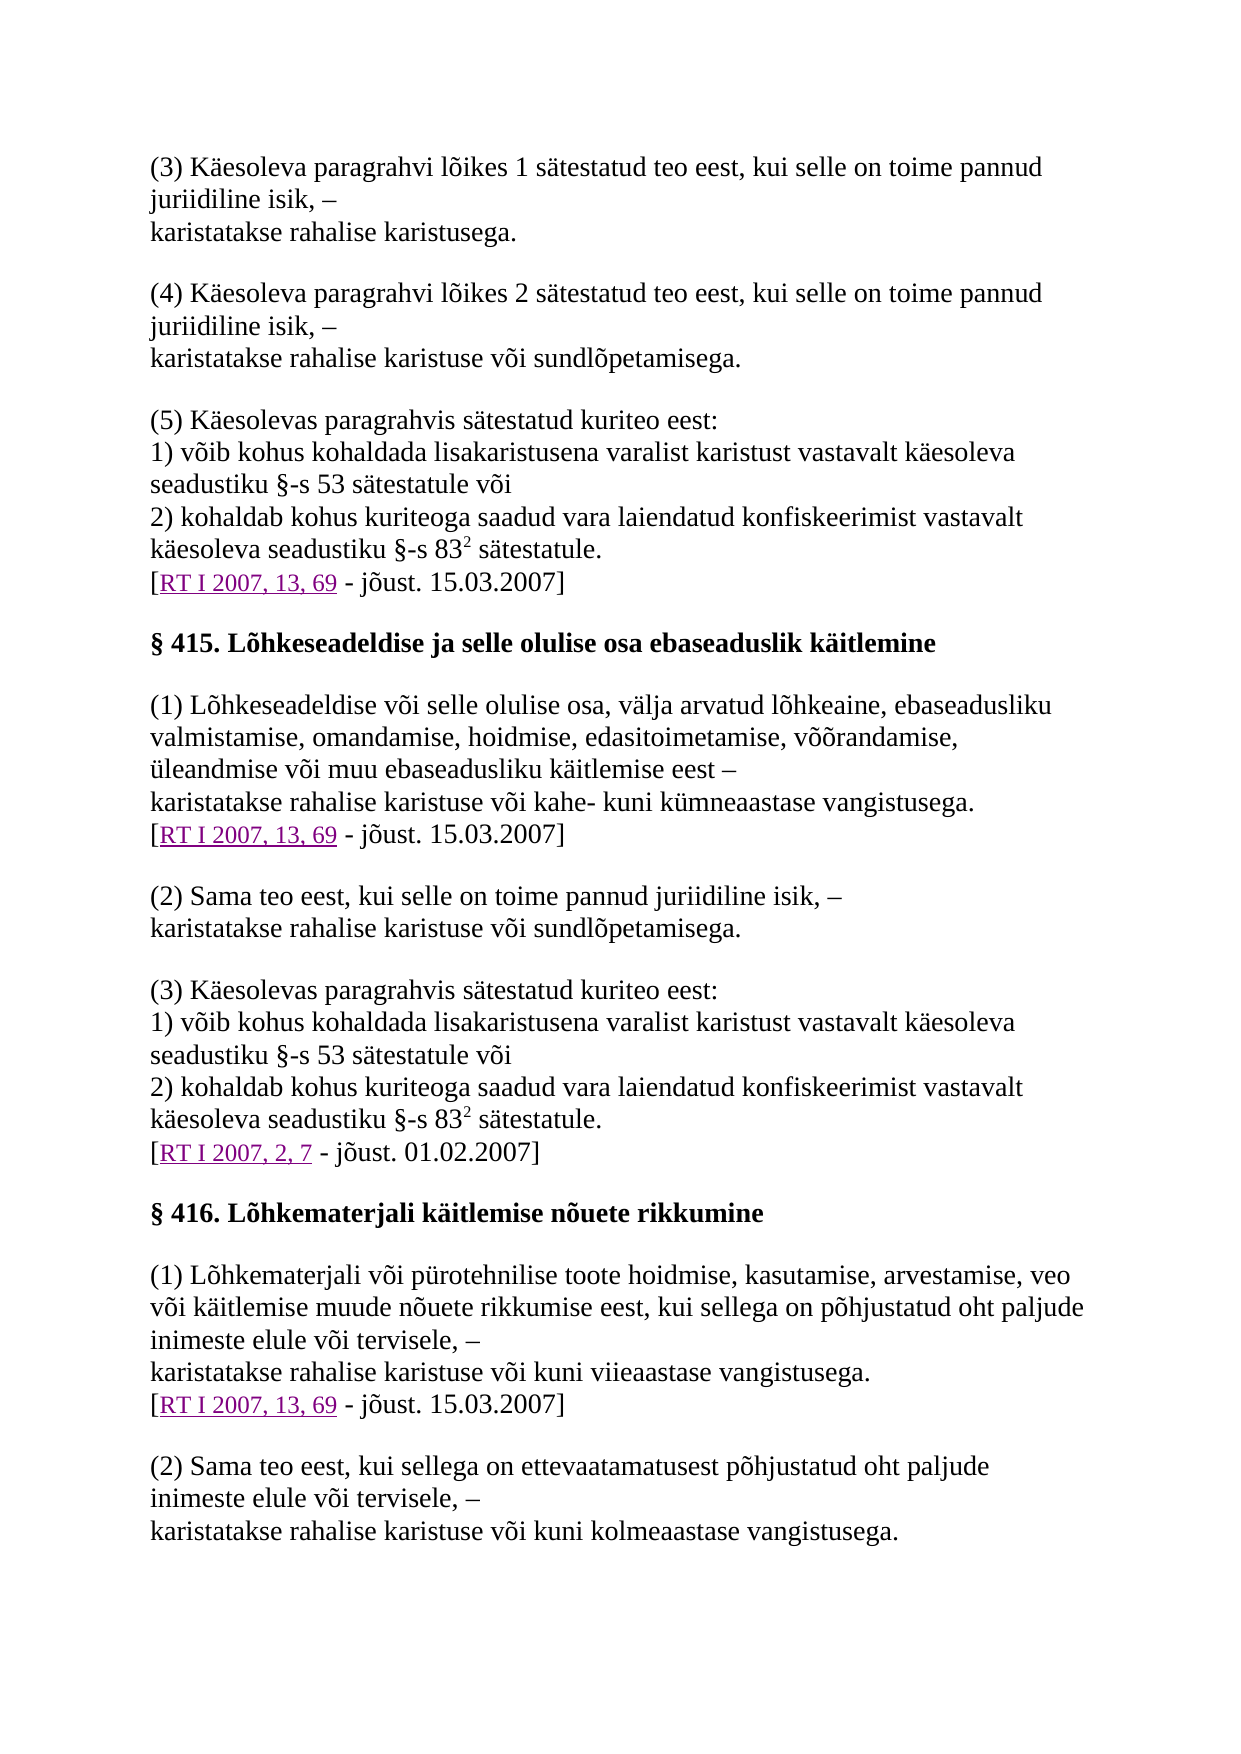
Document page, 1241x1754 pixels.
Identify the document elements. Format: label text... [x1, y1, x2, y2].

text (4) Käesoleva paragrahvi lõikes 2 sätestatud teo eest, kui selle on toime pannud juriidiline isik, – karistatakse rahalise karistuse või sundlõpetamisega. [150, 276, 1090, 373]
text § 415. Lõhkeseadeldise ja selle olulise osa ebaseaduslik käitlemine [150, 626, 1090, 659]
text (5) Käesolevas paragrahvis sätestatud kuriteo eest: 1) võib kohus kohaldada lisakaristusena varalist karistust vastavalt käesoleva seadustiku §-s 53 sätestatule või 2) kohaldab kohus kuriteoga saadud vara laiendatud konfiskeerimist vastavalt käesoleva seadustiku §-s 832 sätestatule. [RT I 2007, 13, 69 - jõust. 15.03.2007] [150, 403, 1090, 597]
text (3) Käesolevas paragrahvis sätestatud kuriteo eest: 1) võib kohus kohaldada lisakaristusena varalist karistust vastavalt käesoleva seadustiku §-s 53 sätestatule või 2) kohaldab kohus kuriteoga saadud vara laiendatud konfiskeerimist vastavalt käesoleva seadustiku §-s 832 sätestatule. [RT I 2007, 2, 7 - jõust. 01.02.2007] [150, 973, 1090, 1167]
text (2) Sama teo eest, kui selle on toime pannud juriidiline isik, – karistatakse rahalise karistuse või sundlõpetamisega. [150, 879, 1090, 944]
text (2) Sama teo eest, kui sellega on ettevaatamatusest põhjustatud oht paljude inimeste elule või tervisele, – karistatakse rahalise karistuse või kuni kolmeaastase vangistusega. [150, 1449, 1090, 1546]
text § 416. Lõhkematerjali käitlemise nõuete rikkumine [150, 1196, 1090, 1229]
text (1) Lõhkeseadeldise või selle olulise osa, välja arvatud lõhkeaine, ebaseadusliku valmistamise, omandamise, hoidmise, edasitoimetamise, võõrandamise, üleandmise või muu ebaseadusliku käitlemise eest – karistatakse rahalise karistuse või kahe- kuni kümneaastase vangistusega. [RT I 2007, 13, 69 - jõust. 15.03.2007] [150, 688, 1090, 850]
text (3) Käesoleva paragrahvi lõikes 1 sätestatud teo eest, kui selle on toime pannud juriidiline isik, – karistatakse rahalise karistusega. [150, 150, 1090, 247]
text (1) Lõhkematerjali või pürotehnilise toote hoidmise, kasutamise, arvestamise, veo või käitlemise muude nõuete rikkumise eest, kui sellega on põhjustatud oht paljude inimeste elule või tervisele, – karistatakse rahalise karistuse või kuni viieaastase vangistusega. [RT I 2007, 13, 69 - jõust. 15.03.2007] [150, 1258, 1090, 1420]
